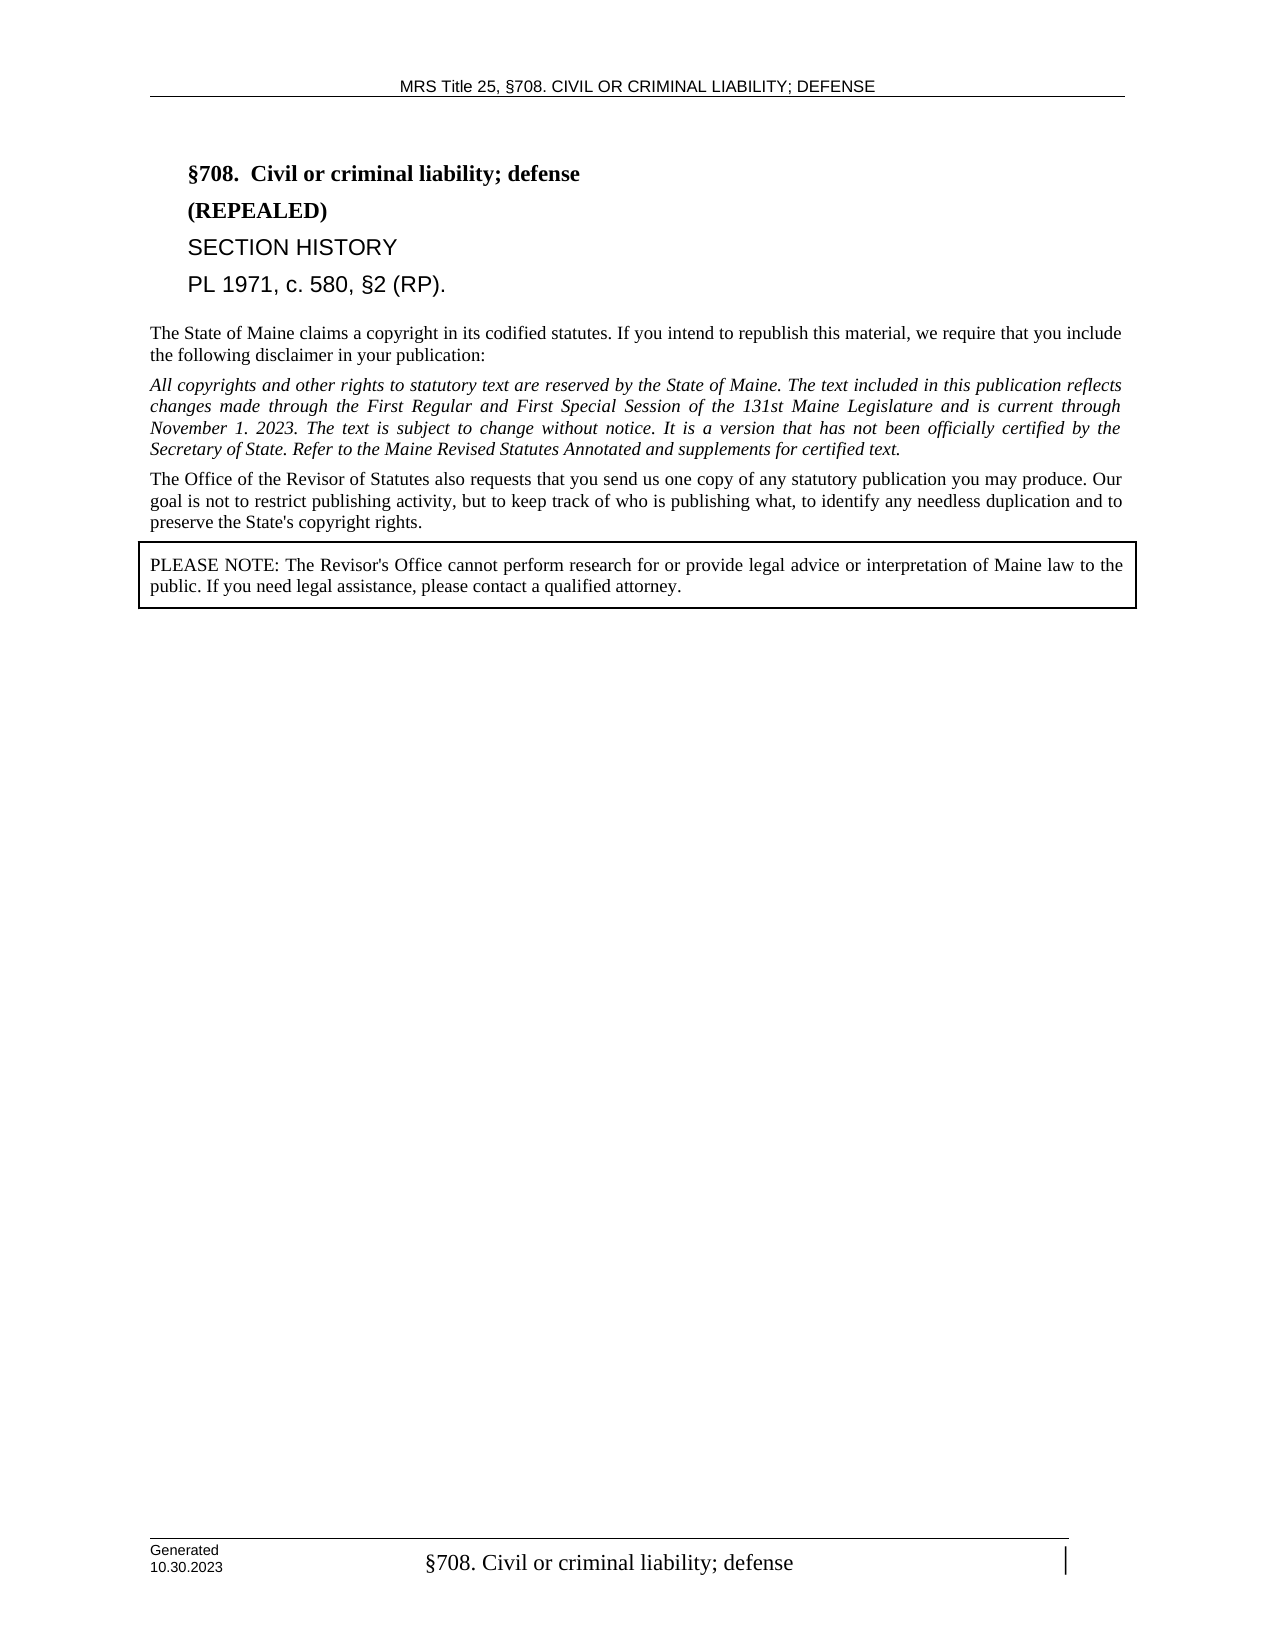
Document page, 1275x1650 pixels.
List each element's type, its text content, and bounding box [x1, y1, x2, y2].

text PLEASE NOTE: The Revisor's Office cannot perform research for or provide legal advice or interpretation of Maine law to the public. If you need legal assistance, please contact a qualified attorney. [140, 543, 1135, 607]
text The Office of the Revisor of Statutes also requests that you send us one copy of any statutory publication you may produce. Our goal is not to restrict publishing activity, but to keep track of who is publishing what, to identify any needless duplication and to preserve the State's copyright rights. [150, 468, 1125, 533]
text §708. Civil or criminal liability; defense [187, 160, 1125, 187]
text All copyrights and other rights to statutory text are reserved by the State of Maine. The text included in this publication reflects changes made through the First Regular and First Special Session of the 131st Maine Legislature and is current through November 1. 2023 . The text is subject to change without notice. It is a version that has not been officially certified by the Secretary of State. Refer to the Maine Revised Statutes Annotated and supplements for certified text. [150, 373, 1125, 460]
text The State of Maine claims a copyright in its codified statutes. If you intend to republish this material, we require that you include the following disclaimer in your publication: [150, 322, 1125, 365]
text PL 1971, c. 580, §2 (RP). [187, 271, 1125, 297]
text (REPEALED) [187, 197, 1125, 223]
text SECTION HISTORY [187, 234, 1125, 260]
